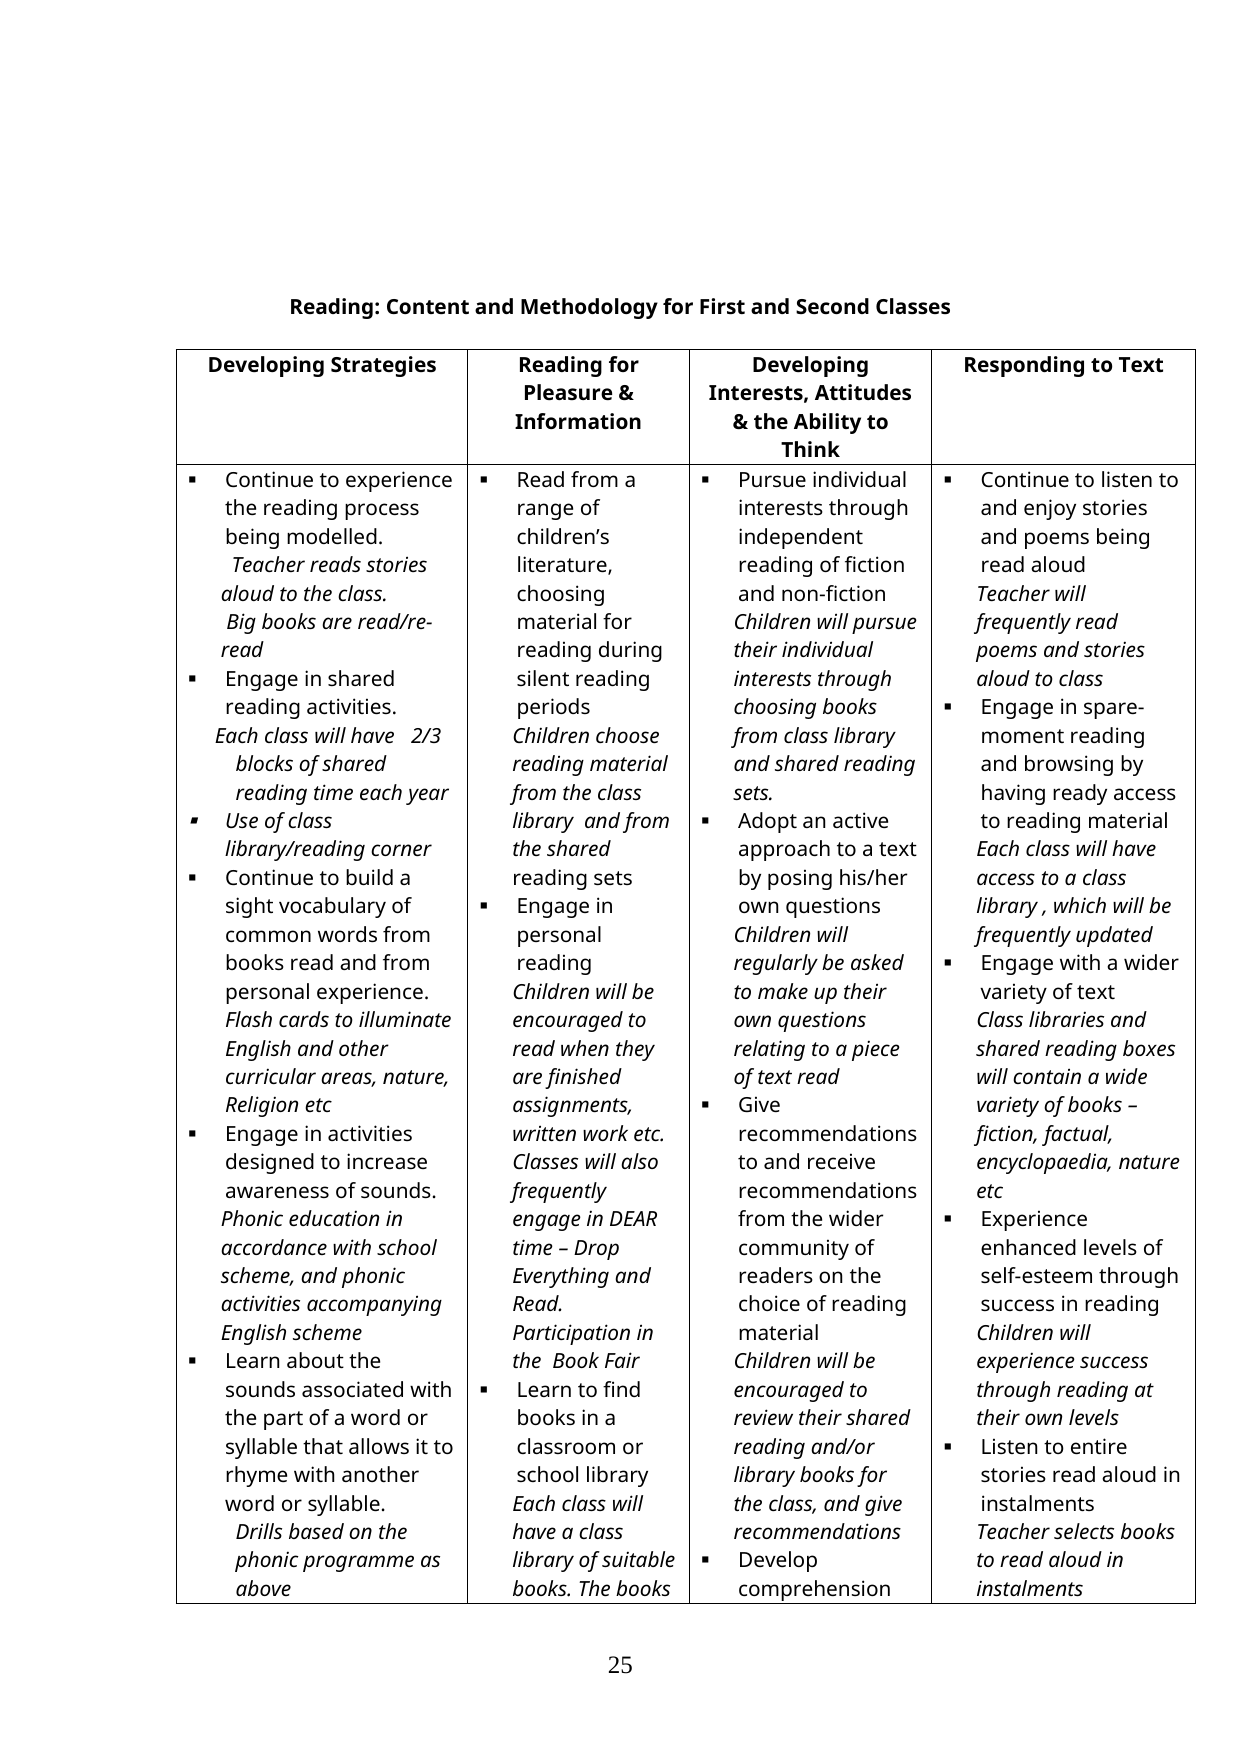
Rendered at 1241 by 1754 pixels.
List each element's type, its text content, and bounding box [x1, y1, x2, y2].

table_header Developing Strategies [177, 350, 467, 464]
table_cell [932, 465, 1195, 1602]
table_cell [690, 465, 931, 1602]
table_header Responding to Text [932, 350, 1195, 464]
table_header Reading for Pleasure & Information [468, 350, 689, 464]
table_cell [468, 465, 689, 1602]
subtitle Reading: Content and Methodology for First and Second Classes [187, 292, 1053, 321]
table_header Developing Interests, Attitudes & the Ability to Think [690, 350, 931, 464]
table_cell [177, 465, 467, 1602]
